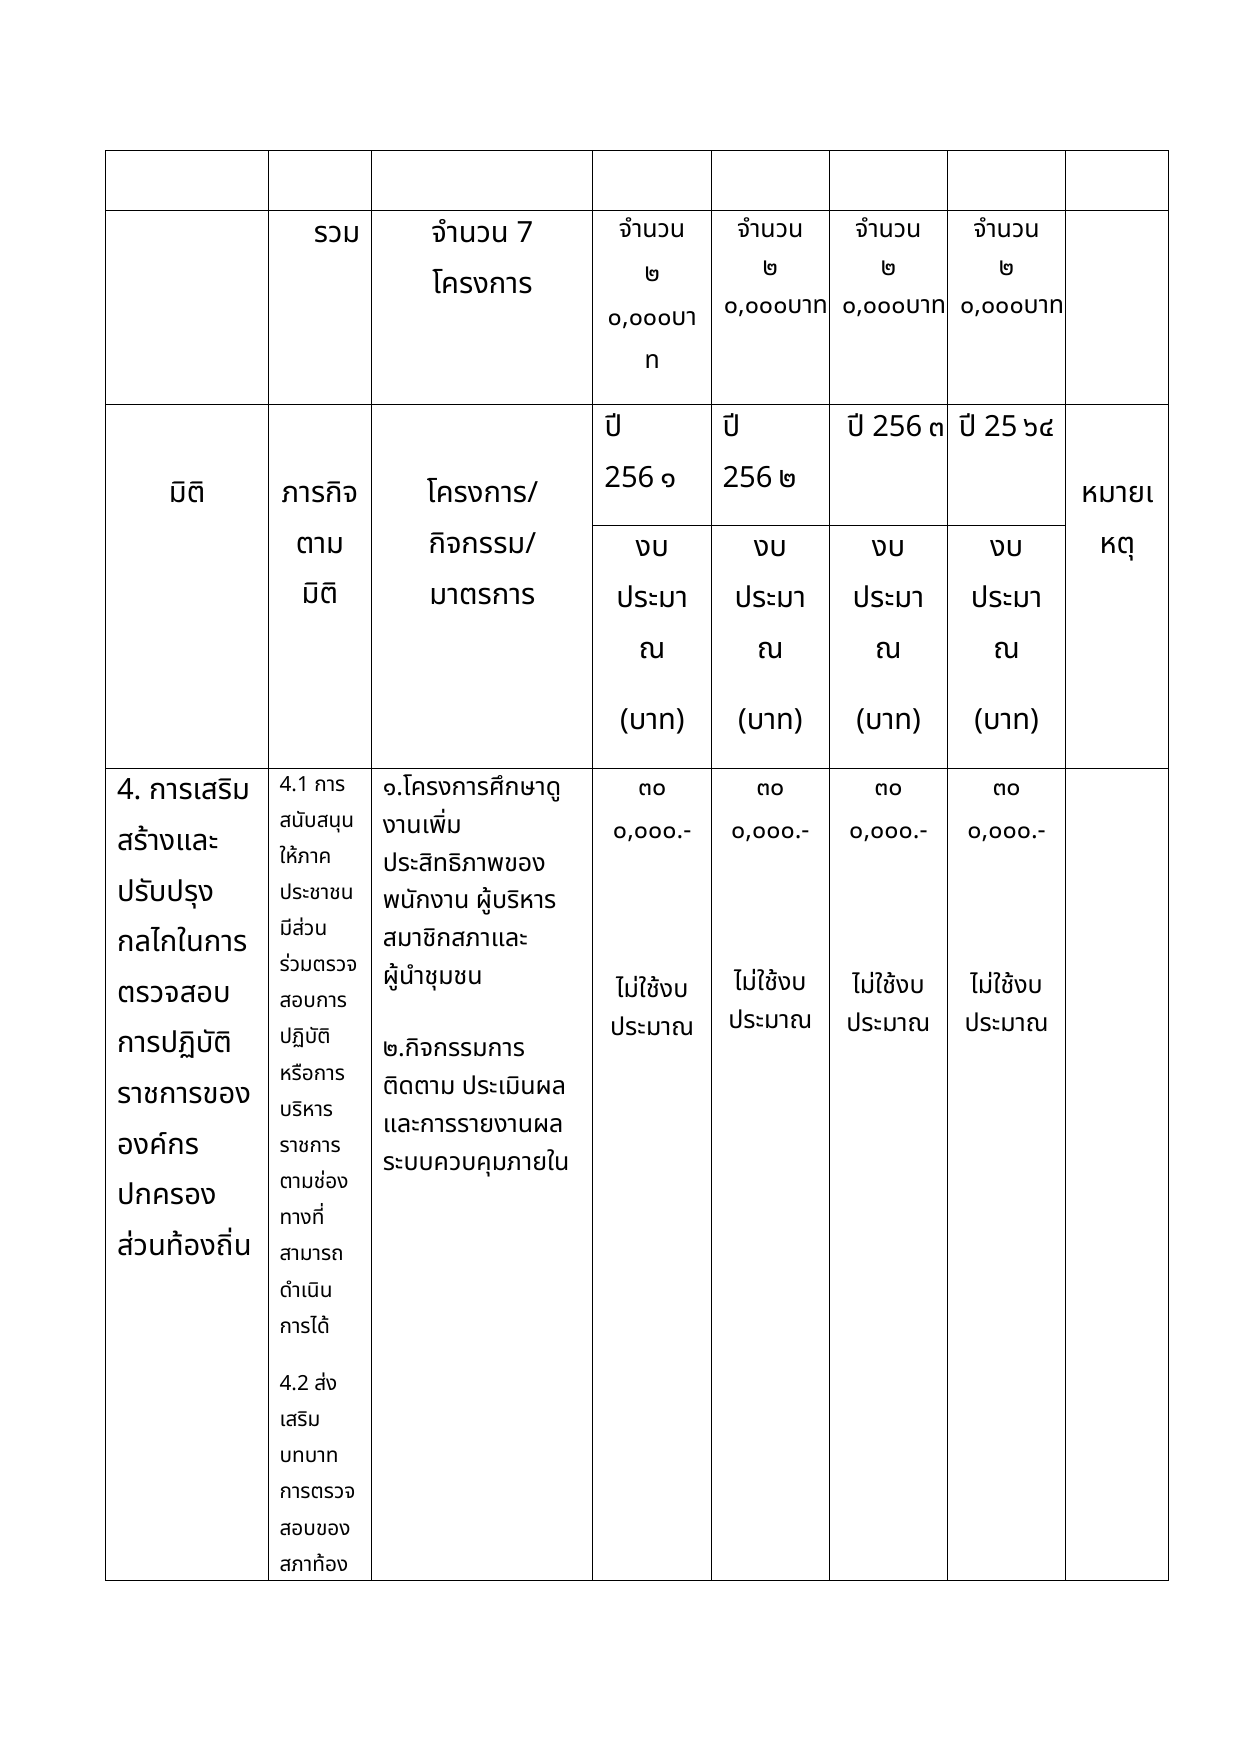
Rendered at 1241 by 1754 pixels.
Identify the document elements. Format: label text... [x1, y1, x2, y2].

table_cell [1066, 211, 1168, 404]
table_cell [1066, 769, 1168, 1580]
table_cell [372, 769, 592, 1580]
table_cell ปี 256๑ [593, 405, 711, 525]
table_cell โครงการ/กิจกรรม/มาตรการ [372, 405, 592, 768]
table_cell ปี 25๖๔ [948, 405, 1065, 525]
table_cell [269, 769, 371, 1580]
table_cell งบประมาณ (บาท) [593, 526, 711, 768]
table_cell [372, 151, 592, 210]
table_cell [593, 769, 711, 1580]
table_cell ปี 256๓ [830, 405, 947, 525]
table_cell ภารกิจตามมิติ [269, 405, 371, 768]
table_cell ปี 256๒ [712, 405, 829, 525]
table_cell จำนวน 7 โครงการ [372, 211, 592, 404]
table_cell จำนวน ๒๐,๐๐๐บาท [593, 211, 711, 404]
table_cell จำนวน ๒๐,๐๐๐บาท [948, 211, 1065, 404]
table_cell งบประมาณ (บาท) [948, 526, 1065, 768]
table_cell จำนวน ๒๐,๐๐๐บาท [712, 211, 829, 404]
table_cell หมายเหตุ [1066, 405, 1168, 768]
table_cell จำนวน ๒๐,๐๐๐บาท [830, 211, 947, 404]
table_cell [830, 769, 947, 1580]
table_cell รวม [269, 211, 371, 404]
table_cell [712, 769, 829, 1580]
table_cell มิติ [106, 405, 268, 768]
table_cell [106, 769, 268, 1580]
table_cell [712, 151, 829, 210]
table_cell [1066, 151, 1168, 210]
table_cell งบประมาณ (บาท) [712, 526, 829, 768]
table_cell [106, 211, 268, 404]
table_cell งบประมาณ (บาท) [830, 526, 947, 768]
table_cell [593, 151, 711, 210]
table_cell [269, 151, 371, 210]
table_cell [948, 769, 1065, 1580]
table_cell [106, 151, 268, 210]
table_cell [948, 151, 1065, 210]
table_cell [830, 151, 947, 210]
